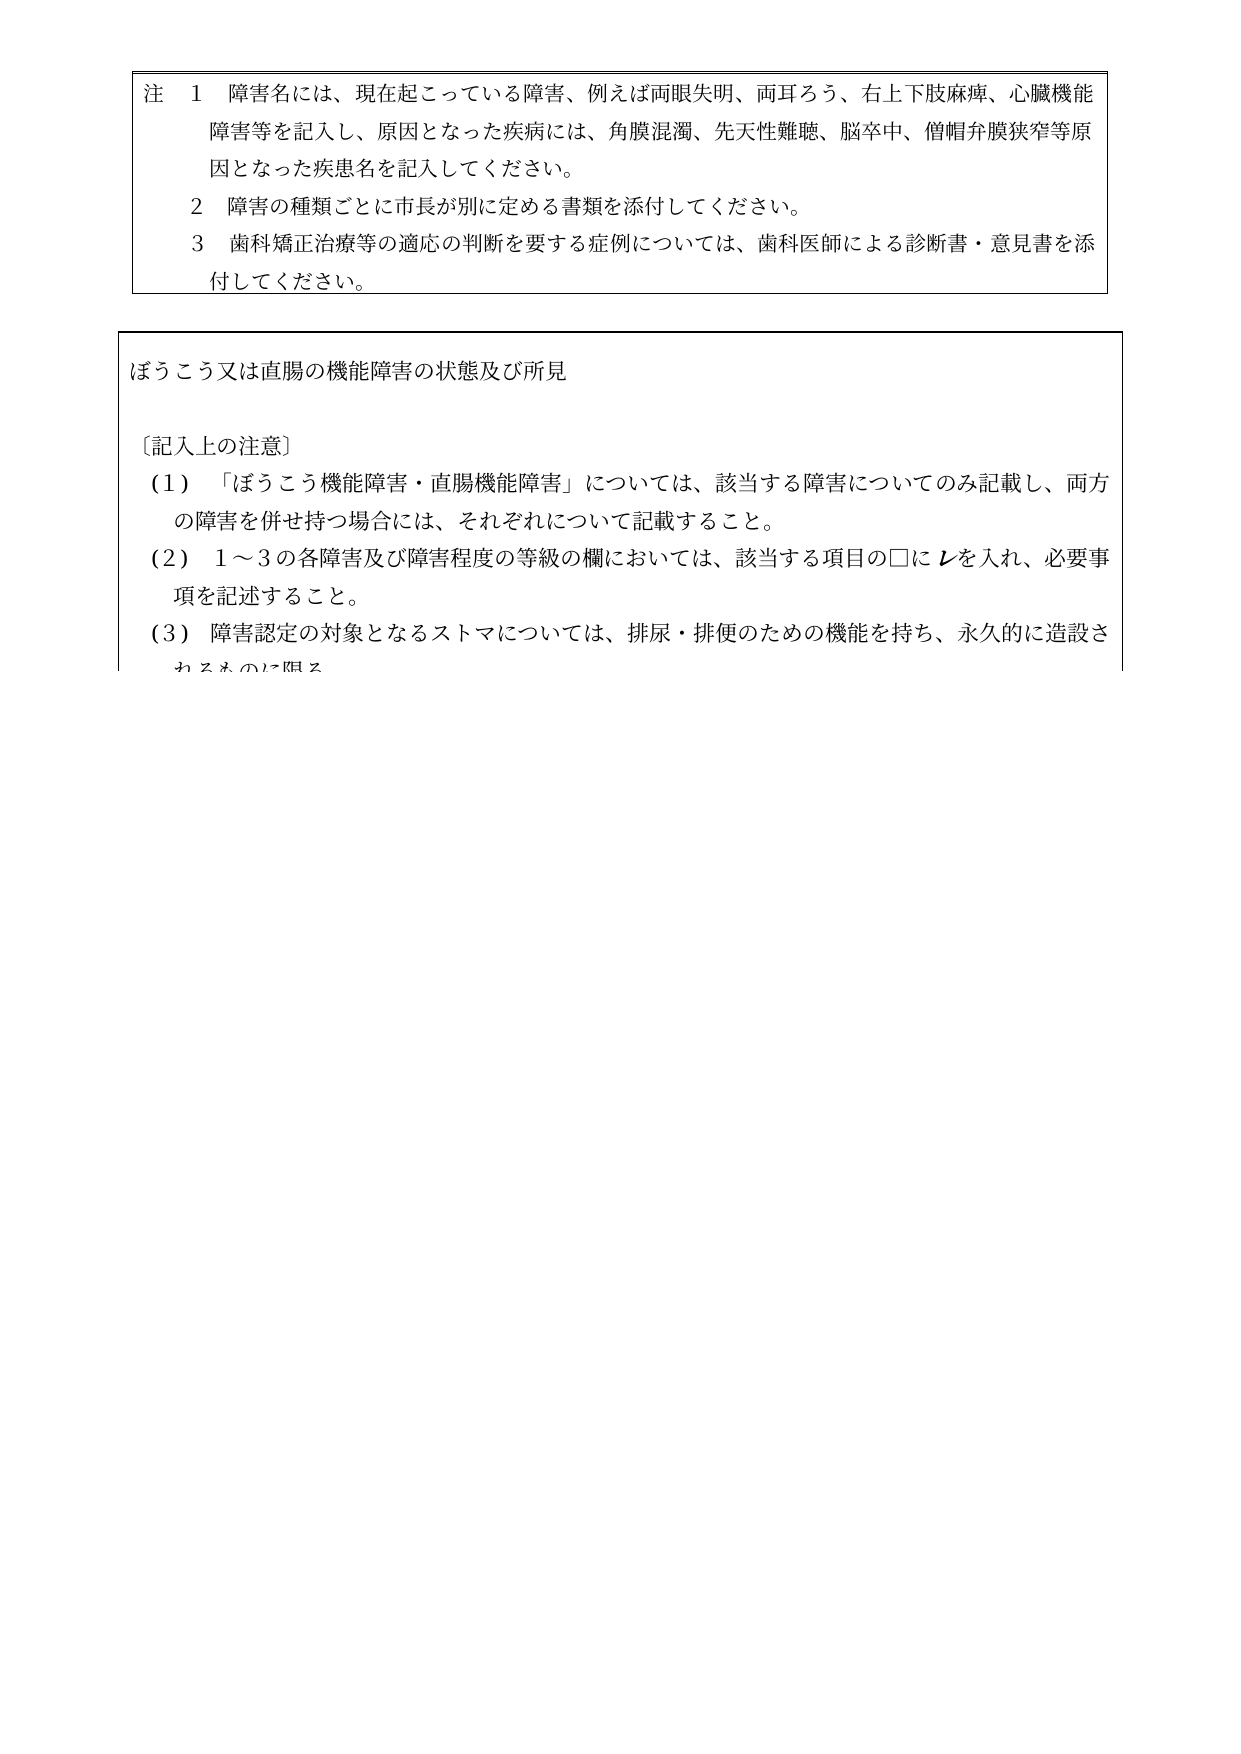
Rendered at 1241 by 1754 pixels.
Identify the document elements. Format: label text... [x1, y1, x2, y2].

table_header ぼうこう又は直腸の機能障害の状態及び所見 〔記入上の注意〕 (１) 「ぼうこう機能障害・直腸機能障害」については、該当する障害についてのみ記載し、両方の障害を併せ持つ場合には、それぞれについて記載すること。 (２) １～３の各障害及び障害程度の等級の欄においては、該当する項目の□にレを入れ、必要事項を記述すること。 (３) 障害認定の対象となるストマについては、排尿・排便のための機能を持ち、永久的に造設されるものに限る。 [119, 333, 1122, 671]
table_cell 注 １ 障害名には、現在起こっている障害、例えば両眼失明、両耳ろう、右上下肢麻痺、心臓機能障害等を記入し、原因となった疾病には、角膜混濁、先天性難聴、脳卒中、僧帽弁膜狭窄等原因となった疾患名を記入してください。 ２ 障害の種類ごとに市長が別に定める書類を添付してください。 ３ 歯科矯正治療等の適応の判断を要する症例については、歯科医師による診断書・意見書を添付してください。 ４ 障害区分や等級決定のため、高松市社会福祉審議会から改めてお問い合わせする場合があります。 [133, 74, 1107, 293]
